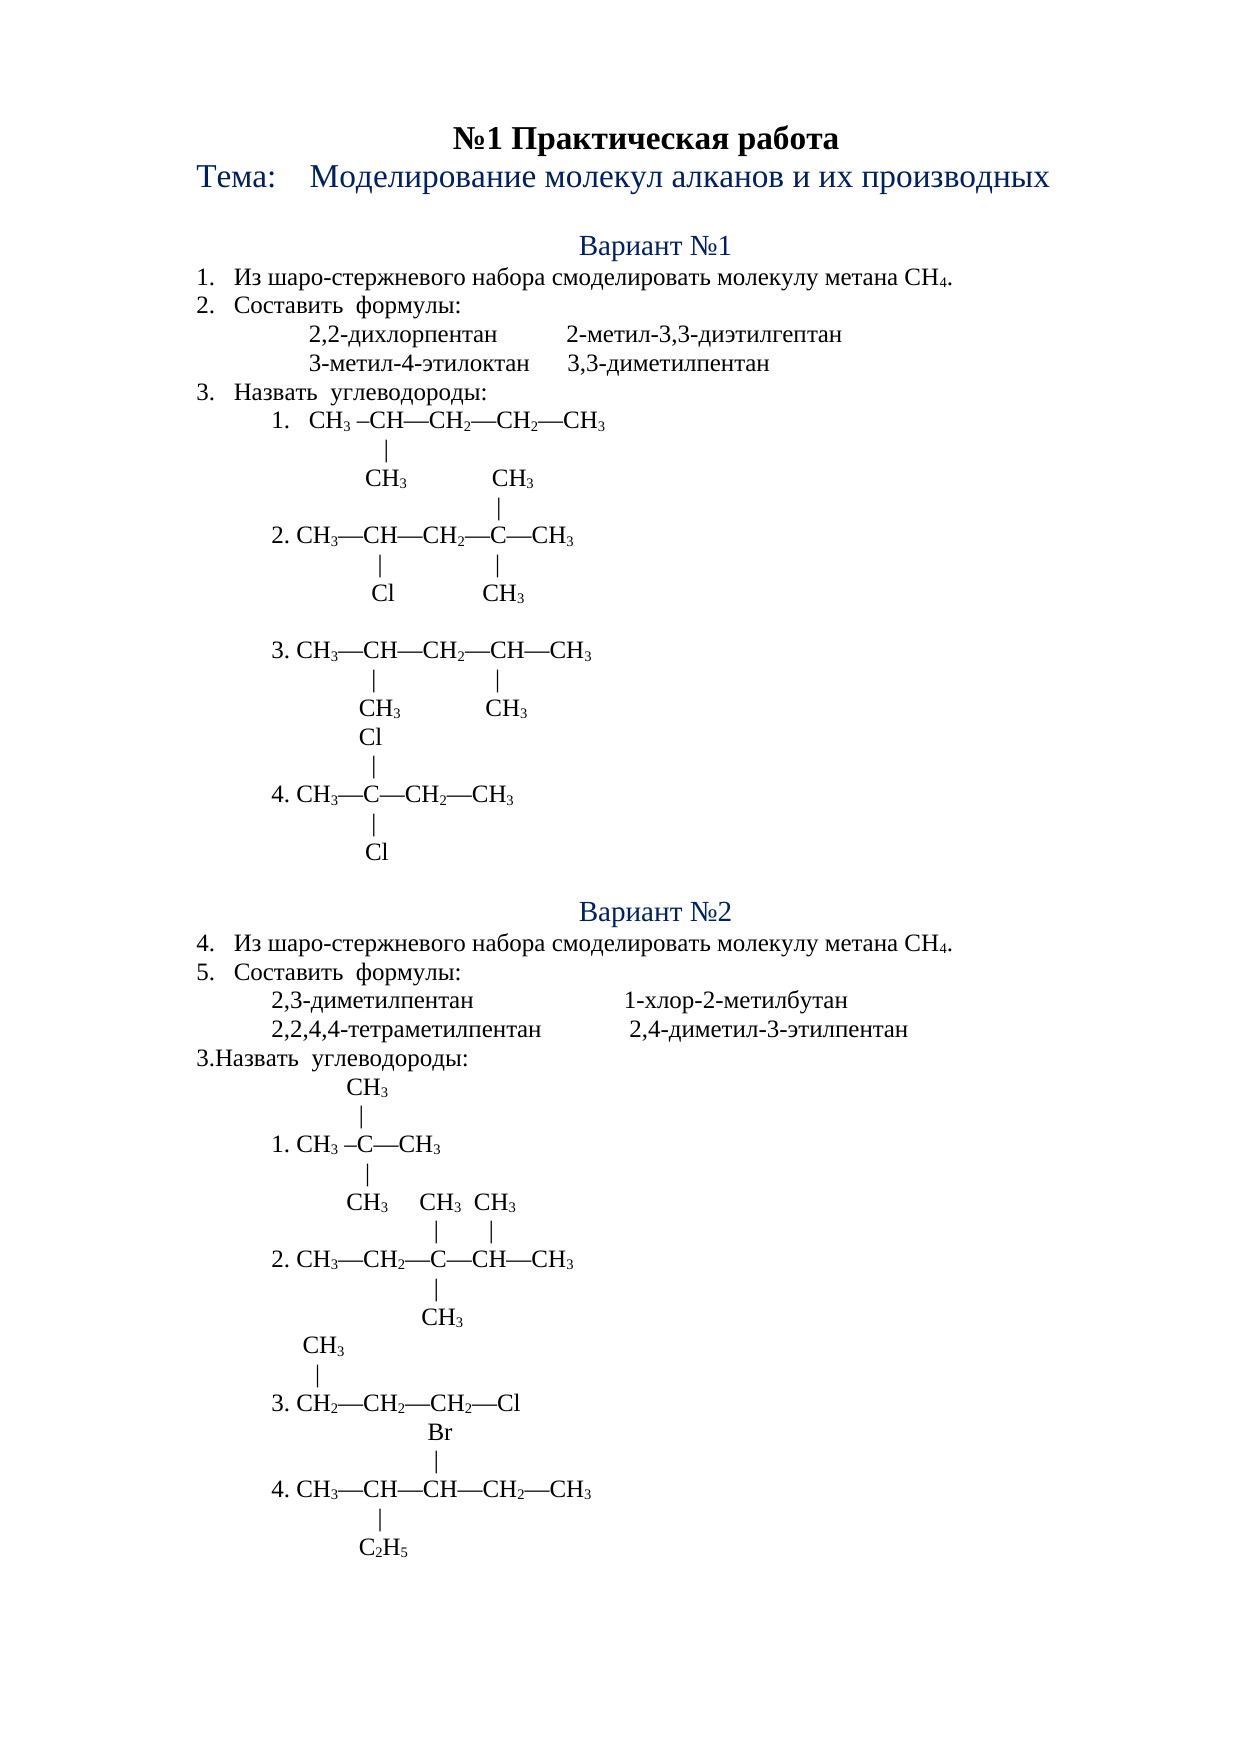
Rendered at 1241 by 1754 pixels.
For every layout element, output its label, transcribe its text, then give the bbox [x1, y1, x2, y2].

text 4. CH3—C—CH2—CH3 [271, 779, 1115, 808]
text | [271, 751, 1115, 779]
list Составить формулы: [196, 291, 1115, 319]
text 4. CH3—CH—CH—CH2—CH3 [271, 1474, 1115, 1503]
text 2. СН3—СН—СН2—С—СН3 [271, 521, 1115, 549]
text CH3 [271, 1302, 1115, 1330]
text | [271, 1100, 1115, 1129]
text 2,2,4,4-тетраметилпентан 2,4-диметил-3-этилпентан [271, 1014, 1115, 1043]
text 2,2-дихлорпентан 2-метил-3,3-диэтилгептан [308, 319, 1115, 348]
text 1. СН3 –С—СН3 [271, 1129, 1115, 1158]
text СН3 CH3 CH3 [177, 1187, 1115, 1215]
text | [271, 1445, 1115, 1474]
text 3.Назвать углеводороды: [196, 1043, 1115, 1072]
text Cl [271, 837, 1115, 866]
text №1 Практическая работа [177, 118, 1115, 156]
text Cl [271, 722, 1115, 751]
text 2. СН3—СН2—С—СH—СН3 [271, 1244, 1115, 1273]
text CH3 CH3 [271, 693, 1115, 722]
list Из шаро-стержневого набора смоделировать молекулу метана СН4. [196, 262, 1115, 291]
text | [308, 1158, 1115, 1187]
list Назвать углеводороды: [196, 377, 1115, 406]
text | | [271, 1215, 1115, 1244]
text | [271, 492, 1115, 521]
text Br [271, 1417, 1115, 1445]
text CH3 [271, 1330, 1115, 1359]
text 3. CH2—CH2—CH2—Cl [271, 1388, 1115, 1417]
text | | [271, 549, 1115, 578]
text 3-метил-4-этилоктан 3,3-диметилпентан [308, 348, 1115, 377]
text | [271, 808, 1115, 837]
text CH3 [271, 1072, 1115, 1100]
text 2,3-диметилпентан 1-хлор-2-метилбутан [271, 985, 1115, 1014]
text C2H5 [271, 1532, 1115, 1560]
list СН3 –СН—СН2—СН2—СН3 [271, 406, 1115, 434]
list Составить формулы: [196, 957, 1115, 985]
text Вариант №2 [196, 894, 1115, 928]
text | | [271, 664, 1115, 693]
list Из шаро-стержневого набора смоделировать молекулу метана СН4. [196, 928, 1115, 957]
text | [271, 1273, 1115, 1302]
text Вариант №1 [196, 228, 1115, 262]
text СН3 CH3 [365, 463, 1115, 492]
text | [271, 1359, 1115, 1388]
text | [308, 434, 1115, 463]
text 3. CH3—CH—CH2—CH—CH3 [271, 636, 1115, 664]
text Cl CH3 [271, 578, 1115, 607]
text | [271, 1503, 1115, 1532]
text Тема: Моделирование молекул алканов и их производных [196, 156, 1115, 195]
